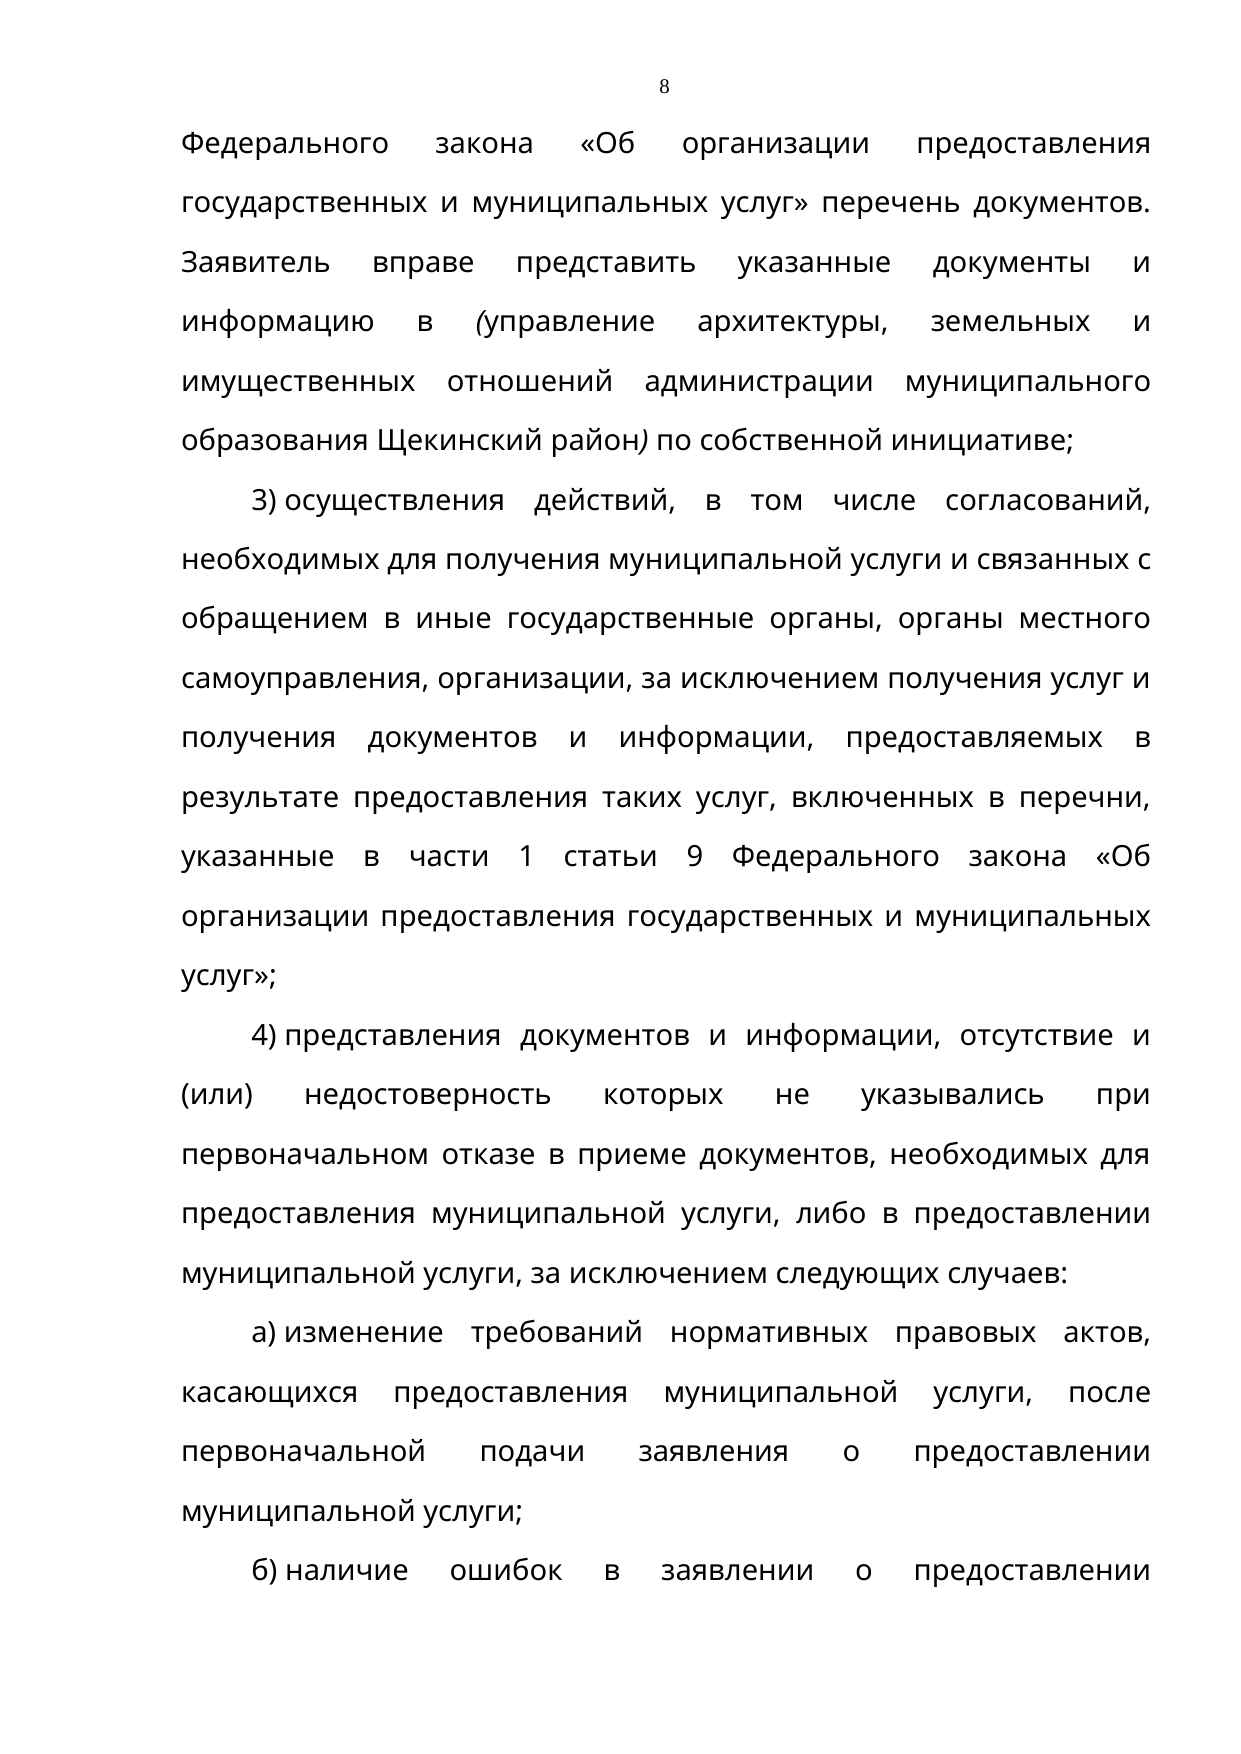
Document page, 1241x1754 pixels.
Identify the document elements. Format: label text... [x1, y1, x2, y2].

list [181, 1549, 1152, 1589]
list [181, 122, 1152, 459]
list изменение требований нормативных правовых актов, касающихся предоставления муниципальной услуги, после первоначальной подачи заявления о предоставлении муниципальной услуги; [181, 1312, 1152, 1530]
list осуществления действий, в том числе согласований, необходимых для получения муниципальной услуги и связанных с обращением в иные государственные органы, органы местного самоуправления, организации, за исключением получения услуг и получения документов и информации, предоставляемых в результате предоставления таких услуг, включенных в перечни, указанные в части 1 статьи 9 Федерального закона «Об организации предоставления государственных и муниципальных услуг»; [181, 479, 1152, 994]
list представления документов и информации, отсутствие и (или) недостоверность которых не указывались при первоначальном отказе в приеме документов, необходимых для предоставления муниципальной услуги, либо в предоставлении муниципальной услуги, за исключением следующих случаев: [181, 1014, 1152, 1292]
